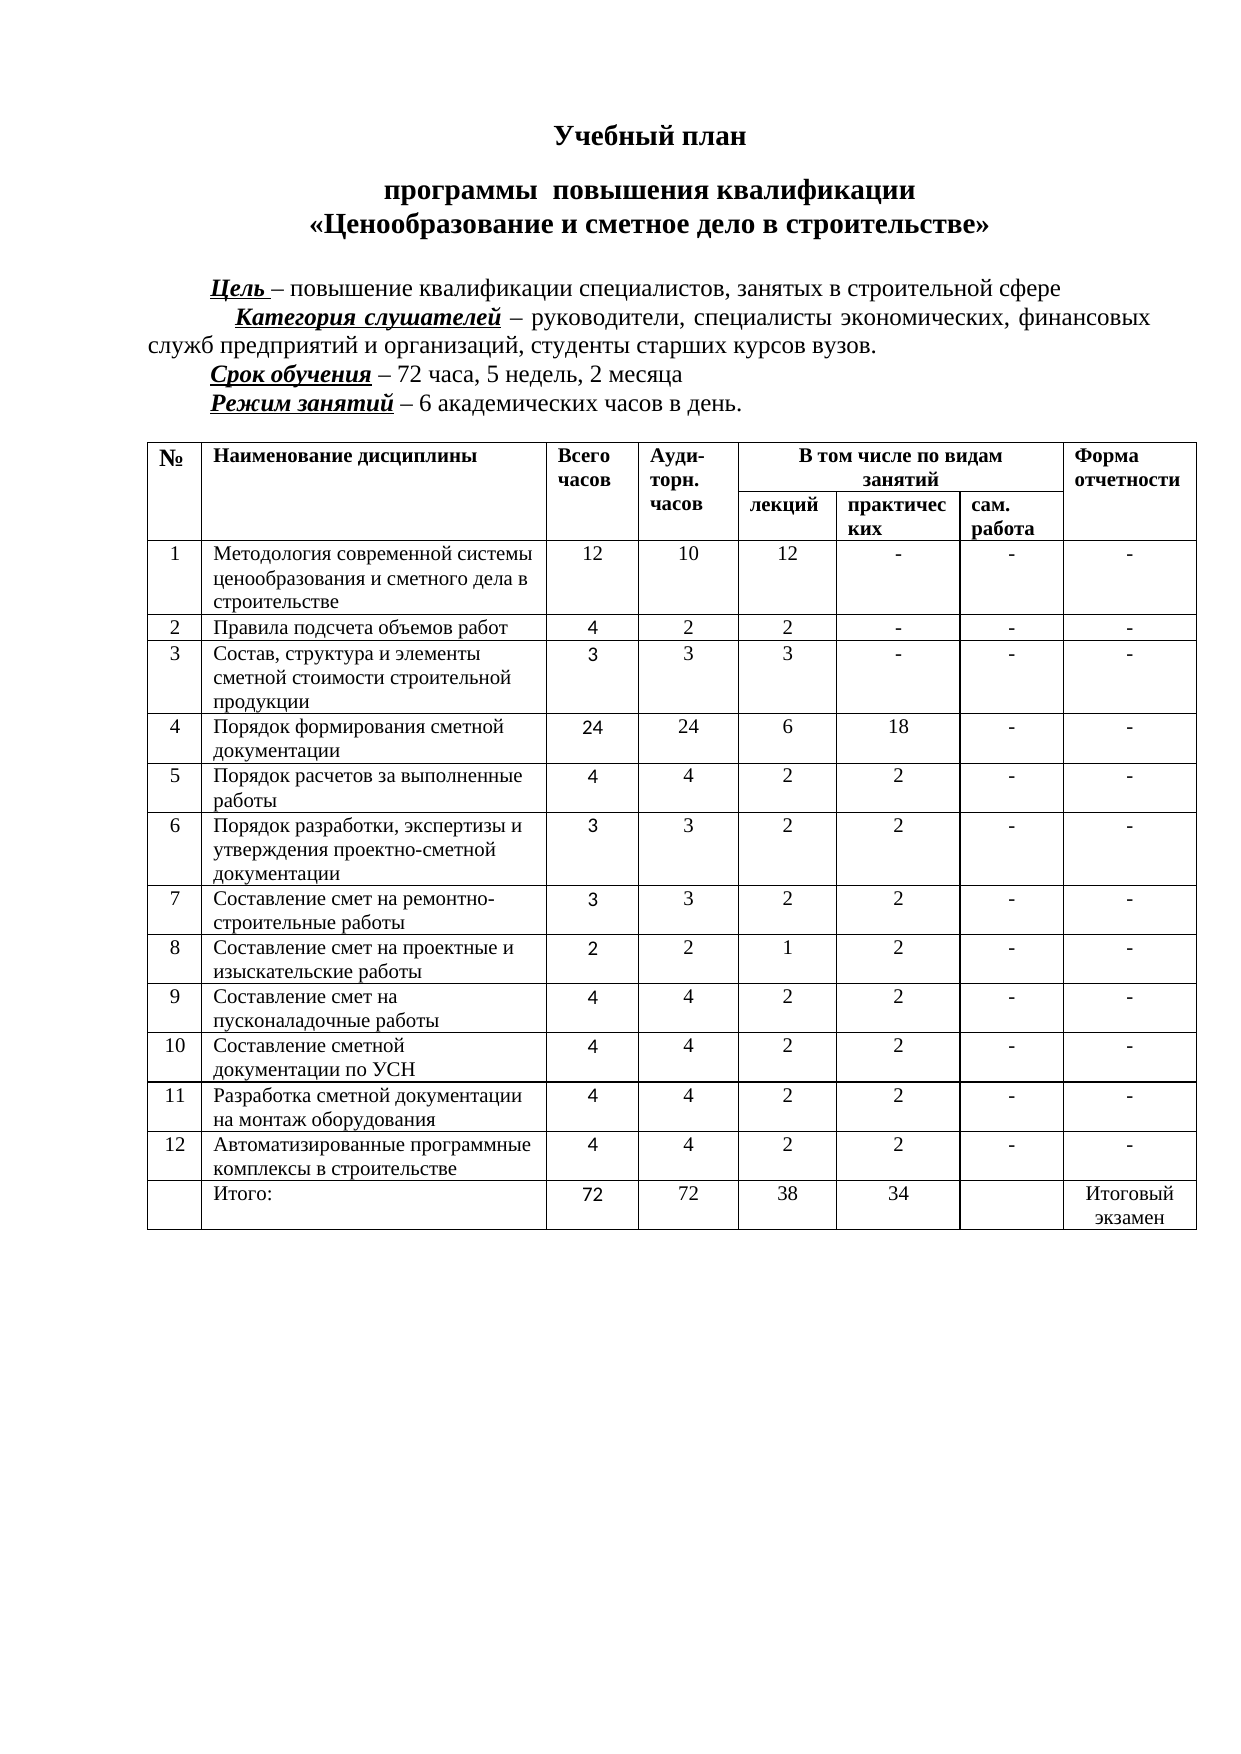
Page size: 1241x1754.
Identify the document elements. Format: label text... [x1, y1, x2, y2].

text Цель – повышение квалификации специалистов, занятых в строительной сфере [148, 273, 1152, 302]
table_cell - [961, 1132, 1063, 1180]
table_cell - [961, 813, 1063, 885]
table_cell 4 [639, 1132, 738, 1180]
table_cell 2 [639, 615, 738, 640]
table_cell - [1064, 984, 1196, 1032]
table_cell 12 [148, 1132, 201, 1180]
table_cell 72 [547, 1181, 638, 1229]
table_cell - [961, 541, 1063, 613]
table_cell 2 [739, 1132, 836, 1180]
table_cell 18 [837, 714, 959, 762]
table_cell 8 [148, 935, 201, 983]
table_header Всего часов [547, 443, 638, 540]
table_header Форма отчетности [1064, 443, 1196, 540]
table_cell Составление смет на ремонтно-строительные работы [202, 886, 546, 934]
table_cell 2 [837, 935, 959, 983]
table_cell - [1064, 935, 1196, 983]
table_cell 2 [639, 935, 738, 983]
table_cell 2 [837, 1083, 959, 1131]
table_cell 2 [739, 615, 836, 640]
table_cell 3 [547, 813, 638, 885]
table_header № [148, 443, 201, 540]
table_cell 6 [739, 714, 836, 762]
table_cell - [1064, 1132, 1196, 1180]
table_cell - [1064, 1033, 1196, 1081]
table_cell - [961, 886, 1063, 934]
table_cell Порядок разработки, экспертизы и утверждения проектно-сметной документации [202, 813, 546, 885]
table_cell - [1064, 615, 1196, 640]
table_cell Состав, структура и элементы сметной стоимости строительной продукции [202, 641, 546, 713]
table_cell лекций [739, 492, 836, 540]
table_cell 3 [148, 641, 201, 713]
table_cell практических [837, 492, 959, 540]
table_cell 2 [739, 764, 836, 812]
table_cell 10 [639, 541, 738, 613]
table_cell Итого: [202, 1181, 546, 1229]
table_cell Методология современной системы ценообразования и сметного дела в строительстве [202, 541, 546, 613]
table_cell - [961, 764, 1063, 812]
table_cell Порядок расчетов за выполненные работы [202, 764, 546, 812]
table_cell Разработка сметной документации на монтаж оборудования [202, 1083, 546, 1131]
table_cell 3 [547, 886, 638, 934]
table_cell - [961, 935, 1063, 983]
table_cell - [961, 1083, 1063, 1131]
table_cell 4 [547, 764, 638, 812]
table_cell 24 [547, 714, 638, 762]
table_cell 4 [547, 984, 638, 1032]
table_cell 4 [547, 615, 638, 640]
table_cell сам. работа [961, 492, 1063, 540]
table_cell 12 [739, 541, 836, 613]
table_cell 3 [639, 886, 738, 934]
table_cell - [961, 641, 1063, 713]
table_cell 3 [739, 641, 836, 713]
table_cell 4 [639, 764, 738, 812]
table_cell - [1064, 764, 1196, 812]
table_cell 38 [739, 1181, 836, 1229]
table_cell 4 [547, 1083, 638, 1131]
table_cell 4 [547, 1033, 638, 1081]
table_cell 5 [148, 764, 201, 812]
table_cell 12 [547, 541, 638, 613]
table_cell 2 [837, 1033, 959, 1081]
table_cell - [1064, 886, 1196, 934]
table_cell 4 [639, 1033, 738, 1081]
table_cell - [1064, 813, 1196, 885]
table_cell 3 [639, 641, 738, 713]
table_header В том числе по видам занятий [739, 443, 1063, 491]
table_cell 2 [739, 1083, 836, 1131]
table_cell 4 [639, 984, 738, 1032]
text Учебный план [148, 118, 1152, 152]
text Срок обучения – 72 часа, 5 недель, 2 месяца [148, 359, 1152, 388]
table_cell 3 [639, 813, 738, 885]
table_cell 2 [739, 813, 836, 885]
table_cell 6 [148, 813, 201, 885]
table_cell 4 [148, 714, 201, 762]
table_cell 11 [148, 1083, 201, 1131]
text «Ценообразование и сметное дело в строительстве» [148, 206, 1152, 239]
table_cell [148, 1181, 201, 1229]
table_cell 1 [148, 541, 201, 613]
table_cell 9 [148, 984, 201, 1032]
table_cell - [837, 615, 959, 640]
text Категория слушателей – руководители, специалисты экономических, финансовых служб предприятий и организаций, студенты старших курсов вузов. [148, 302, 1152, 359]
table_cell 7 [148, 886, 201, 934]
table_cell 2 [739, 984, 836, 1032]
text Режим занятий – 6 академических часов в день. [148, 388, 1152, 417]
table_cell 10 [148, 1033, 201, 1081]
table_cell Правила подсчета объемов работ [202, 615, 546, 640]
table_header Наименование дисциплины [202, 443, 546, 540]
table_cell 2 [148, 615, 201, 640]
table_cell Составление смет на пусконаладочные работы [202, 984, 546, 1032]
table_cell 2 [739, 886, 836, 934]
table_cell - [837, 641, 959, 713]
table_cell - [1064, 714, 1196, 762]
table_cell Составление смет на проектные и изыскательские работы [202, 935, 546, 983]
table_cell 4 [639, 1083, 738, 1131]
table_cell - [1064, 541, 1196, 613]
table_cell - [1064, 641, 1196, 713]
table_cell 2 [547, 935, 638, 983]
table_cell - [837, 541, 959, 613]
table_cell - [961, 984, 1063, 1032]
table_cell Составление сметной документации по УСН [202, 1033, 546, 1081]
table_cell - [1064, 1083, 1196, 1131]
table_cell 4 [547, 1132, 638, 1180]
text программы повышения квалификации [148, 172, 1152, 206]
table_cell 2 [837, 764, 959, 812]
table_cell 2 [837, 1132, 959, 1180]
table_cell 2 [837, 886, 959, 934]
table_cell 3 [547, 641, 638, 713]
table_header Ауди-торн. часов [639, 443, 738, 540]
table_cell - [961, 1033, 1063, 1081]
table_cell 1 [739, 935, 836, 983]
table_cell 2 [837, 813, 959, 885]
table_cell - [961, 714, 1063, 762]
table_cell Итоговый экзамен [1064, 1181, 1196, 1229]
table_cell Порядок формирования сметной документации [202, 714, 546, 762]
table_cell 2 [837, 984, 959, 1032]
table_cell - [961, 615, 1063, 640]
table_cell 2 [739, 1033, 836, 1081]
table_cell 24 [639, 714, 738, 762]
table_cell [961, 1181, 1063, 1229]
table_cell 72 [639, 1181, 738, 1229]
table_cell Автоматизированные программные комплексы в строительстве [202, 1132, 546, 1180]
table_cell 34 [837, 1181, 959, 1229]
